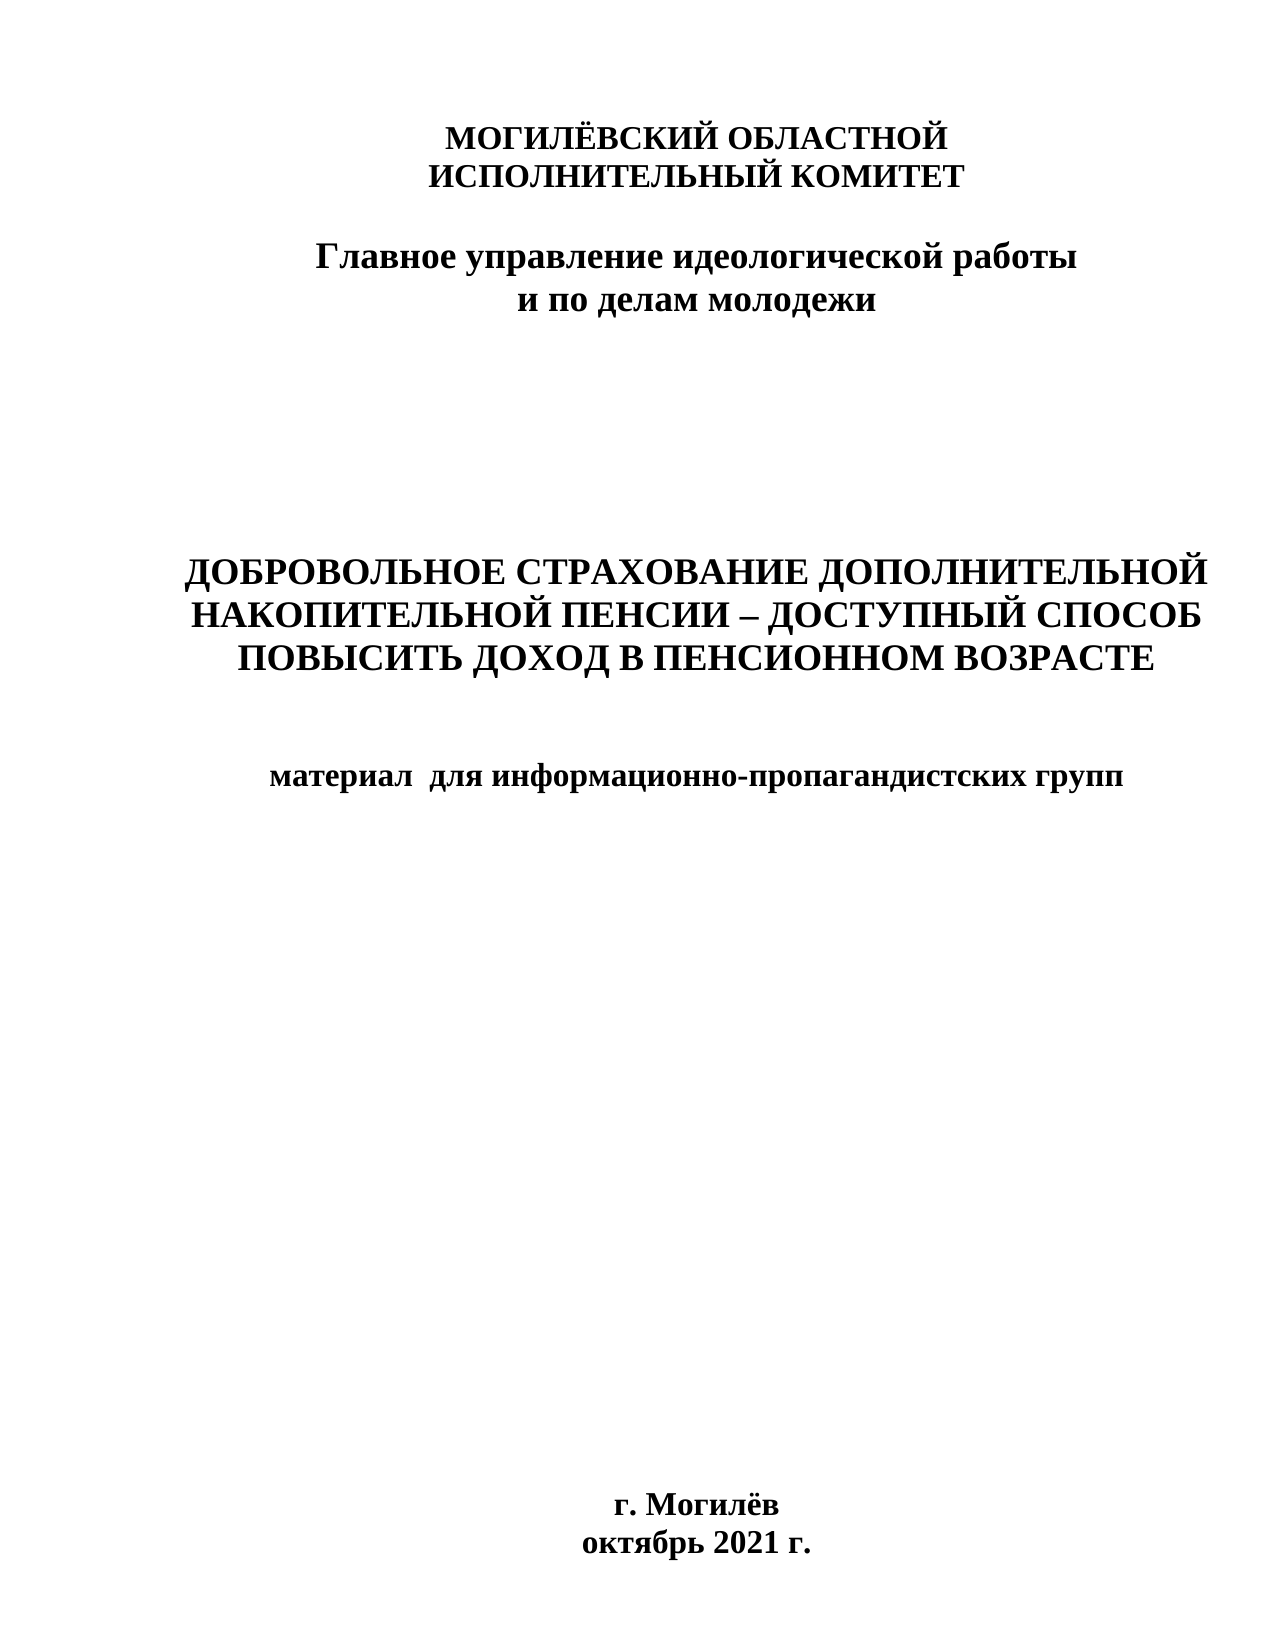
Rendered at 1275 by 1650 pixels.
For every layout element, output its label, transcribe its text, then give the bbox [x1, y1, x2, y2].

text г. Могилёв [177, 1484, 1216, 1522]
text и по делам молодежи [177, 276, 1216, 319]
text МОГИЛЁВСКИЙ ОБЛАСТНОЙ [177, 118, 1216, 156]
text Главное управление идеологической работы [177, 233, 1216, 276]
text октябрь 2021 г. [177, 1522, 1216, 1560]
text материал для информационно-пропагандистских групп [177, 755, 1216, 794]
text ИСПОЛНИТЕЛЬНЫЙ КОМИТЕТ [177, 156, 1216, 195]
text ДОБРОВОЛЬНОЕ СТРАХОВАНИЕ ДОПОЛНИТЕЛЬНОЙ НАКОПИТЕЛЬНОЙ ПЕНСИИ – ДОСТУПНЫЙ СПОСОБ ПОВЫСИТЬ ДОХОД В ПЕНСИОННОМ ВОЗРАСТЕ [177, 549, 1216, 679]
